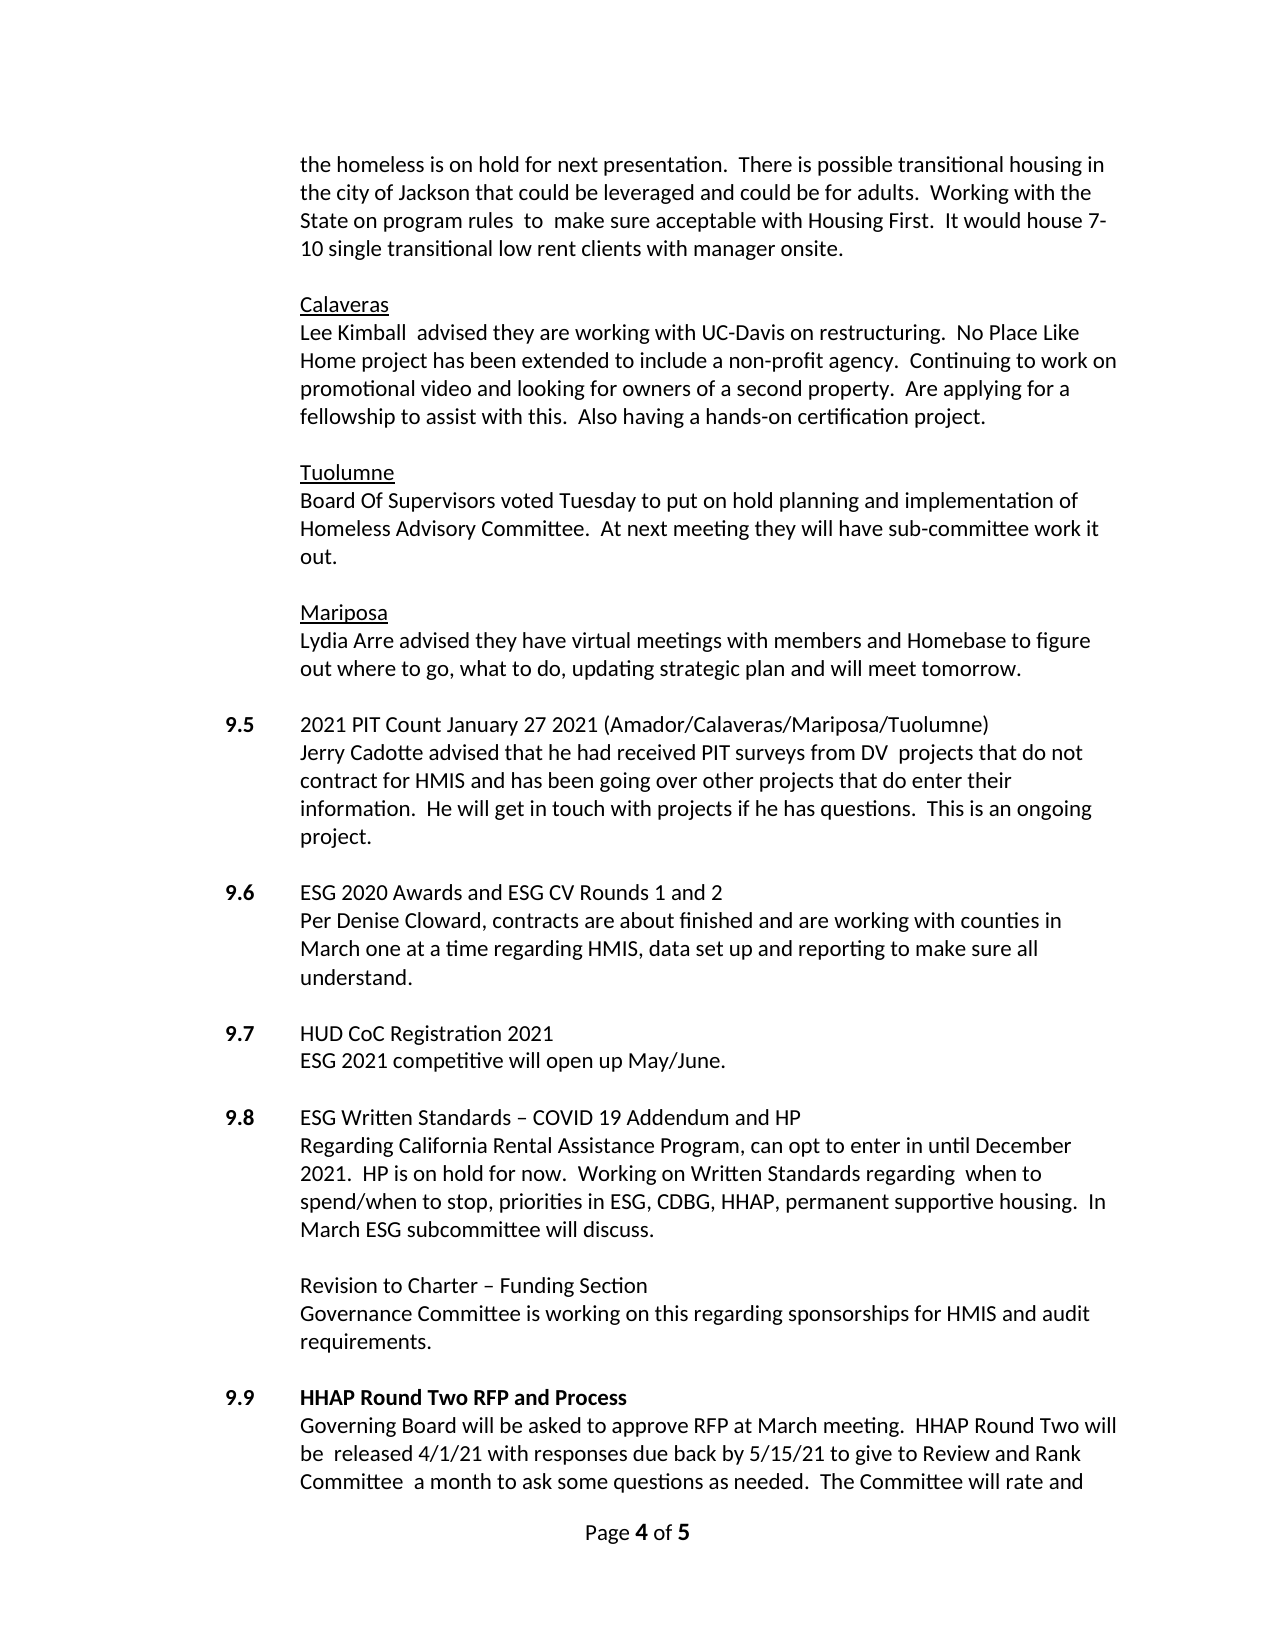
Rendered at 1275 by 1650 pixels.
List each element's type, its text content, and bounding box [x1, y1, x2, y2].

list Tuolumne [300, 458, 1125, 486]
list Revision to Charter – Funding Section [262, 1271, 1125, 1299]
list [300, 150, 1125, 262]
list Calaveras [300, 290, 1125, 318]
list Jerry Cadotte advised that he had received PIT surveys from DV projects that do not contract for HMIS and has been going over other projects that do enter their information. He will get in touch with projects if he has questions. This is an ongoing project. [300, 738, 1125, 851]
list HHAP Round Two RFP and Process [225, 1383, 1125, 1411]
list Lee Kimball advised they are working with UC-Davis on restructuring. No Place Like Home project has been extended to include a non-profit agency. Continuing to work on promotional video and looking for owners of a second property. Are applying for a fellowship to assist with this. Also having a hands-on certification project. [300, 318, 1125, 430]
list ESG Written Standards – COVID 19 Addendum and HP [225, 1103, 1125, 1131]
list ESG 2021 competitive will open up May/June. [300, 1047, 1125, 1075]
list Per Denise Cloward, contracts are about finished and are working with counties in March one at a time regarding HMIS, data set up and reporting to make sure all understand. [300, 907, 1125, 991]
list Regarding California Rental Assistance Program, can opt to enter in until December 2021. HP is on hold for now. Working on Written Standards regarding when to spend/when to stop, priorities in ESG, CDBG, HHAP, permanent supportive housing. In March ESG subcommittee will discuss. [300, 1131, 1125, 1243]
list Board Of Supervisors voted Tuesday to put on hold planning and implementation of Homeless Advisory Committee. At next meeting they will have sub-committee work it out. [300, 486, 1125, 570]
list ESG 2020 Awards and ESG CV Rounds 1 and 2 [225, 878, 1125, 907]
list Lydia Arre advised they have virtual meetings with members and Homebase to figure out where to go, what to do, updating strategic plan and will meet tomorrow. [300, 626, 1125, 682]
list HUD CoC Registration 2021 [225, 1019, 1125, 1047]
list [300, 1411, 1125, 1495]
list Mariposa [300, 598, 1125, 626]
list 2021 PIT Count January 27 2021 (Amador/Calaveras/Mariposa/Tuolumne) [225, 710, 1125, 738]
list Governance Committee is working on this regarding sponsorships for HMIS and audit requirements. [300, 1299, 1125, 1355]
